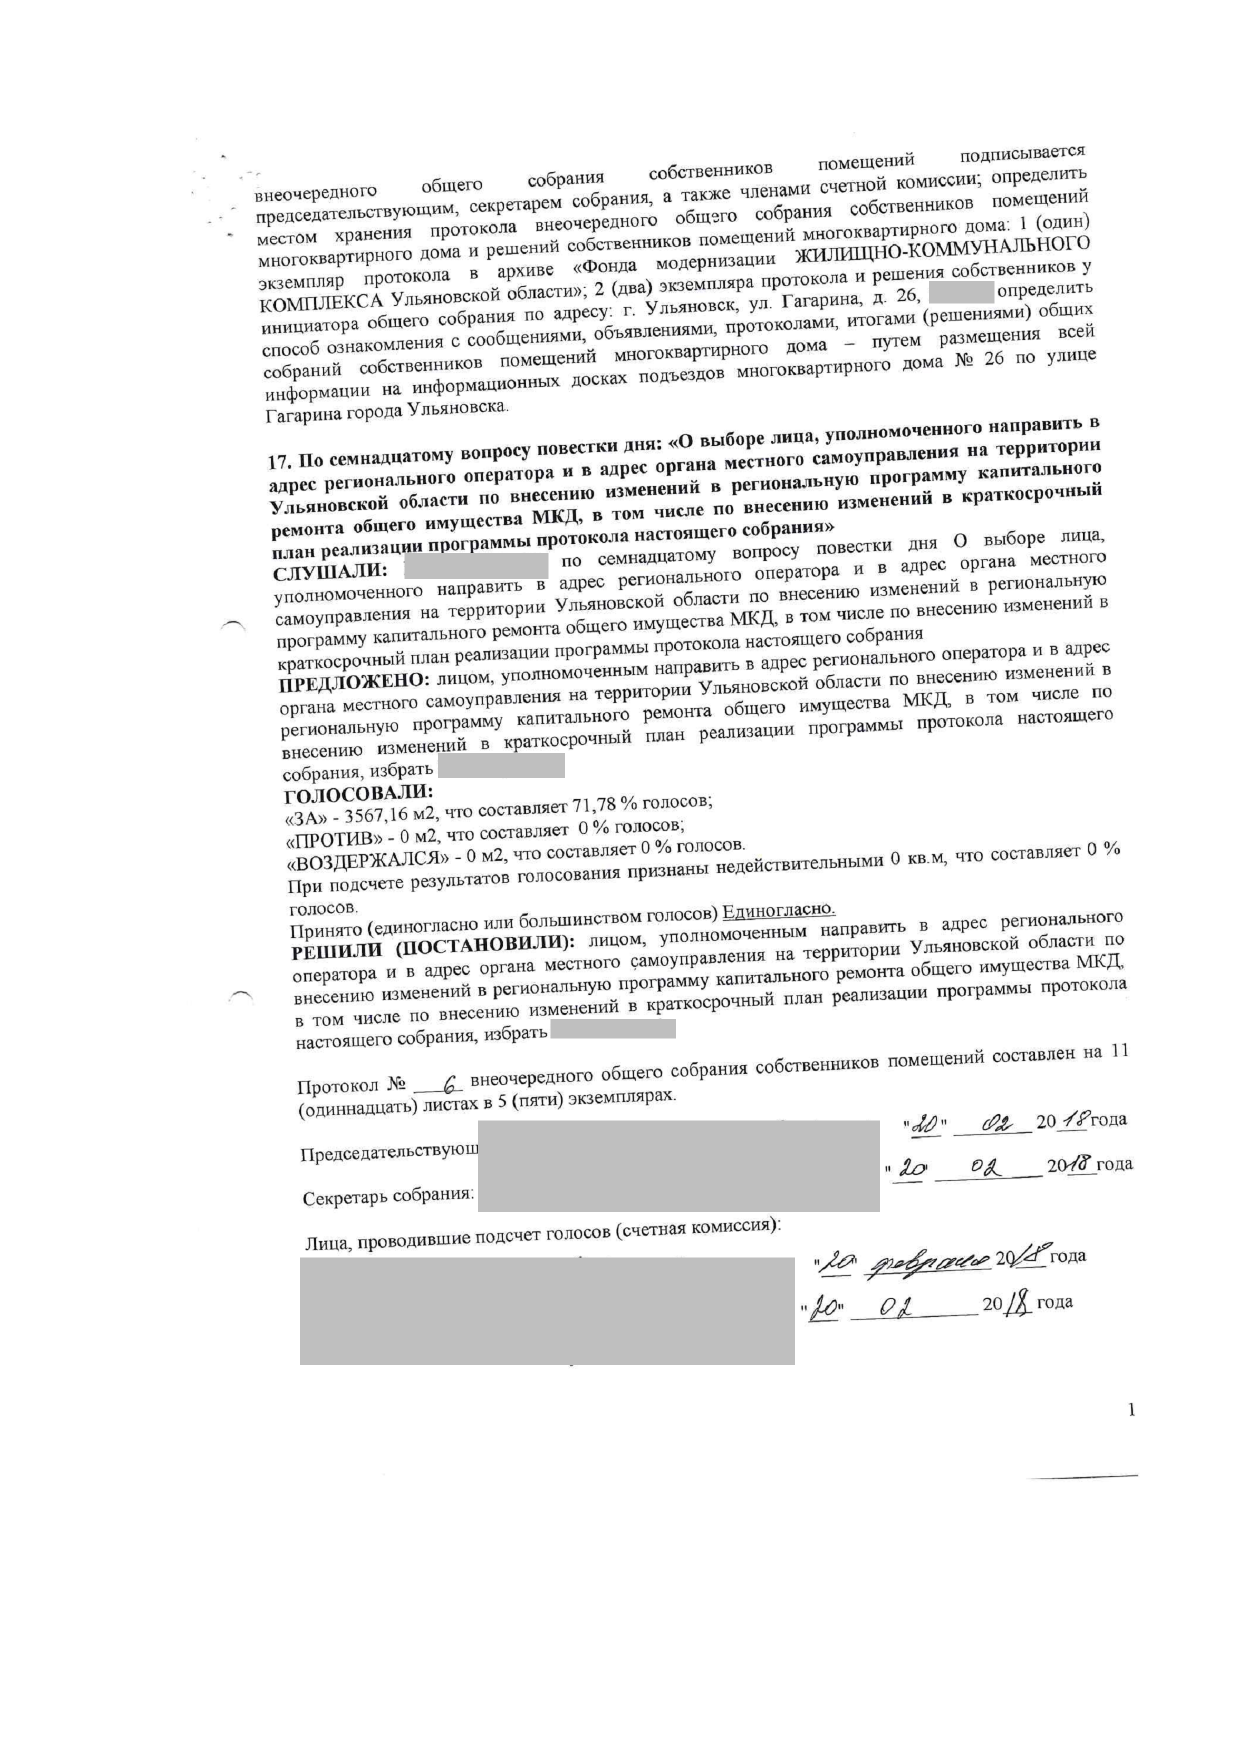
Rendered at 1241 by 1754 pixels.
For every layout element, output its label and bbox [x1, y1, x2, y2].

picture [177, 118, 1152, 1497]
